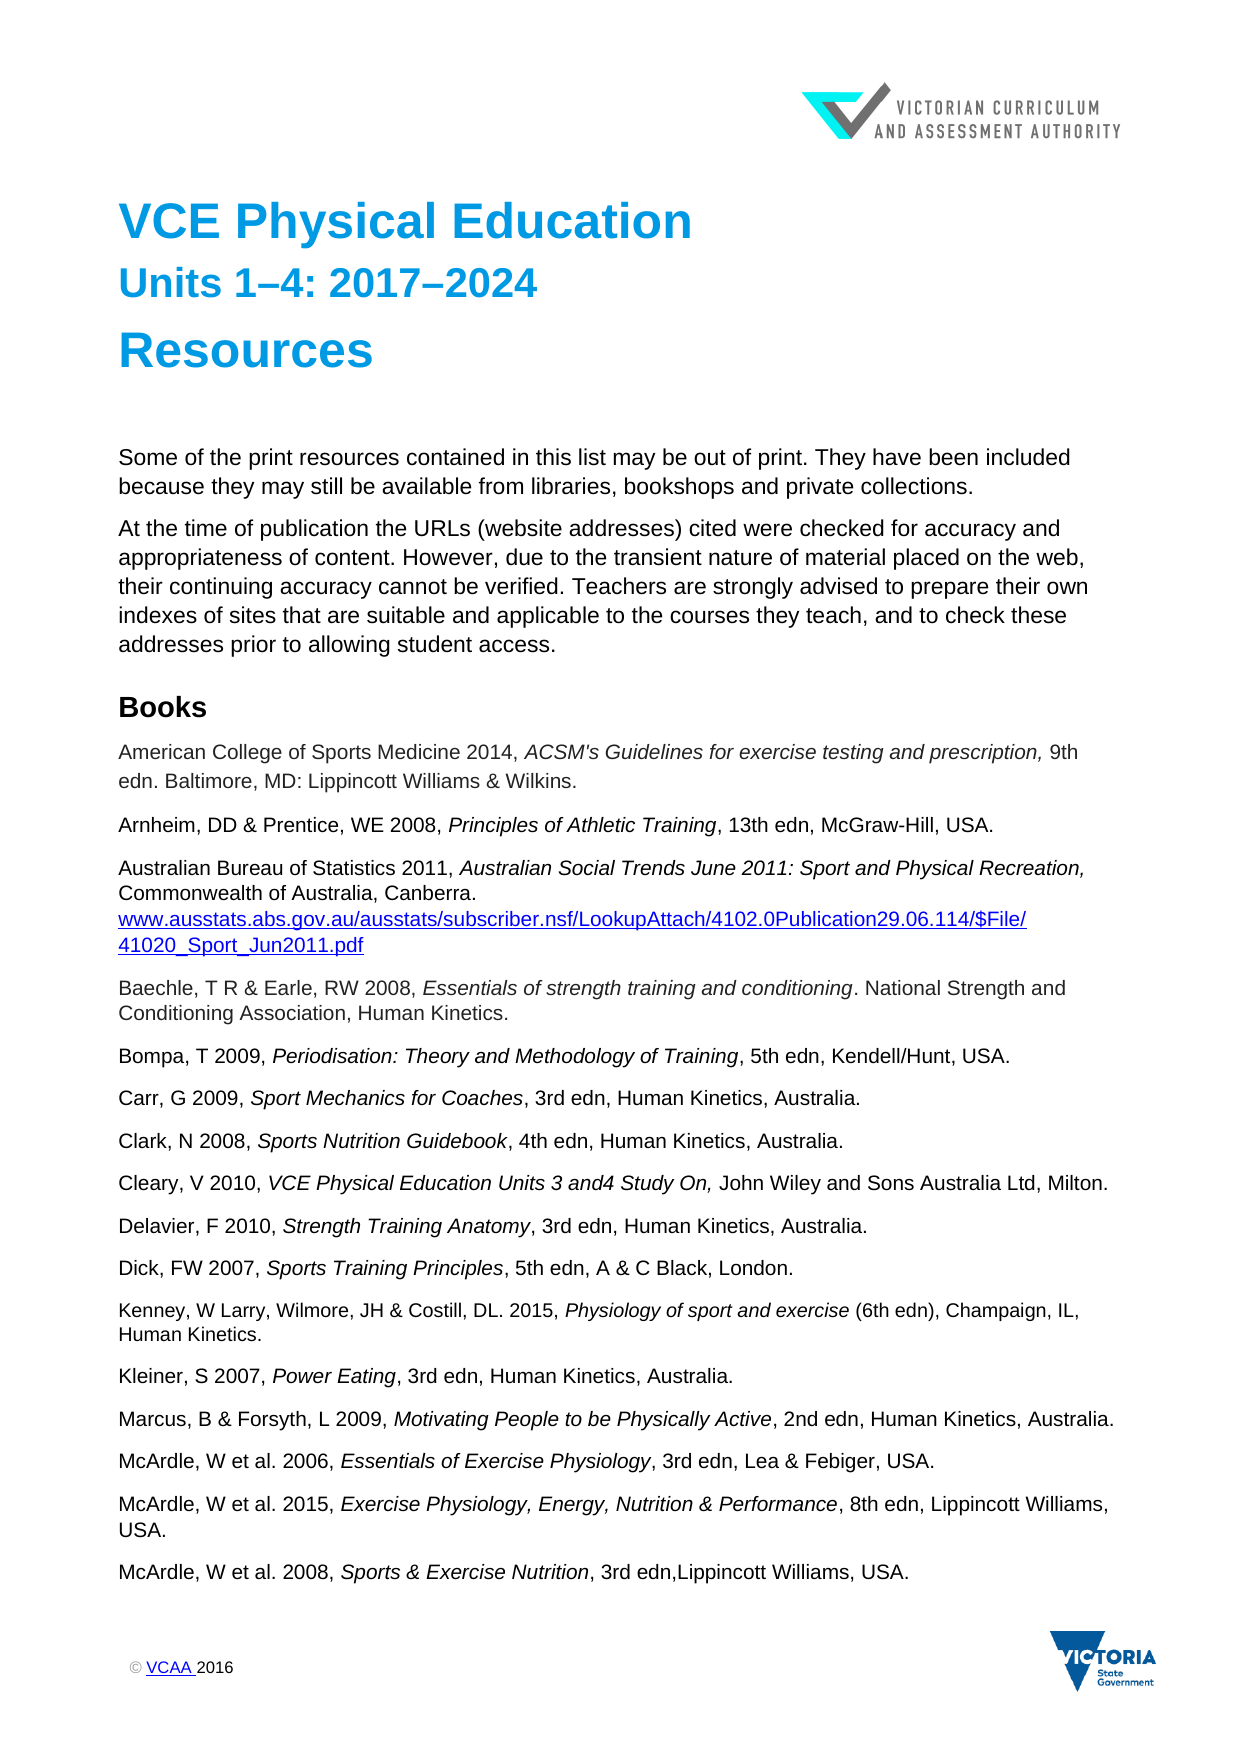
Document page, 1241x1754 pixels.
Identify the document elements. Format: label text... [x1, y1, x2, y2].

text McArdle, W et al. 2006, Essentials of Exercise Physiology, 3rd edn, Lea & Febiger, USA. [118, 1449, 1122, 1473]
text Dick, FW 2007, Sports Training Principles, 5th edn, A & C Black, London. [118, 1256, 1122, 1280]
title Resources [118, 321, 1122, 379]
text Kleiner, S 2007, Power Eating, 3rd edn, Human Kinetics, Australia. [118, 1364, 1122, 1388]
text Clark, N 2008, Sports Nutrition Guidebook, 4th edn, Human Kinetics, Australia. [118, 1129, 1122, 1153]
text Australian Bureau of Statistics 2011, Australian Social Trends June 2011: Sport and Physical Recreation, Commonwealth of Australia, Canberra. www.ausstats.abs.gov.au/ausstats/subscriber.nsf/LookupAttach/4102.0Publication29.06.114/$File/41020_Sport_Jun2011.pdf [118, 855, 1122, 957]
text Marcus, B & Forsyth, L 2009, Motivating People to be Physically Active, 2nd edn, Human Kinetics, Australia. [118, 1407, 1122, 1431]
subtitle Books [118, 688, 1122, 725]
text Carr, G 2009, Sport Mechanics for Coaches, 3rd edn, Human Kinetics, Australia. [118, 1086, 1122, 1110]
picture [1049, 1631, 1156, 1692]
text McArdle, W et al. 2015, Exercise Physiology, Energy, Nutrition & Performance, 8th edn, Lippincott Williams, USA. [118, 1492, 1122, 1542]
text At the time of publication the URLs (website addresses) cited were checked for accuracy and appropriateness of content. However, due to the transient nature of material placed on the web, their continuing accuracy cannot be verified. Teachers are strongly advised to prepare their own indexes of sites that are suitable and applicable to the courses they teach, and to check these addresses prior to allowing student access. [118, 513, 1122, 659]
text Bompa, T 2009, Periodisation: Theory and Methodology of Training, 5th edn, Kendell/Hunt, USA. [118, 1044, 1122, 1068]
text Some of the print resources contained in this list may be out of print. They have been included because they may still be available from libraries, bookshops and private collections. [118, 442, 1122, 500]
title VCE Physical Education Units 1–4: 2017–2024 [118, 192, 1122, 309]
text Baechle, T R & Earle, RW 2008, Essentials of strength training and conditioning. National Strength and Conditioning Association, Human Kinetics. [118, 975, 1122, 1025]
picture [802, 82, 1123, 143]
text Arnheim, DD & Prentice, WE 2008, Principles of Athletic Training, 13th edn, McGraw-Hill, USA. [118, 813, 1122, 837]
text Kenney, W Larry, Wilmore, JH & Costill, DL. 2015, Physiology of sport and exercise (6th edn), Champaign, IL, Human Kinetics. [118, 1299, 1122, 1346]
text Delavier, F 2010, Strength Training Anatomy, 3rd edn, Human Kinetics, Australia. [118, 1214, 1122, 1238]
text McArdle, W et al. 2008, Sports & Exercise Nutrition, 3rd edn,Lippincott Williams, USA. [118, 1560, 1122, 1584]
text American College of Sports Medicine 2014, ACSM's Guidelines for exercise testing and prescription, 9th edn. Baltimore, MD: Lippincott Williams & Wilkins. [118, 740, 1122, 794]
text Cleary, V 2010, VCE Physical Education Units 3 and4 Study On, John Wiley and Sons Australia Ltd, Milton. [118, 1171, 1122, 1195]
